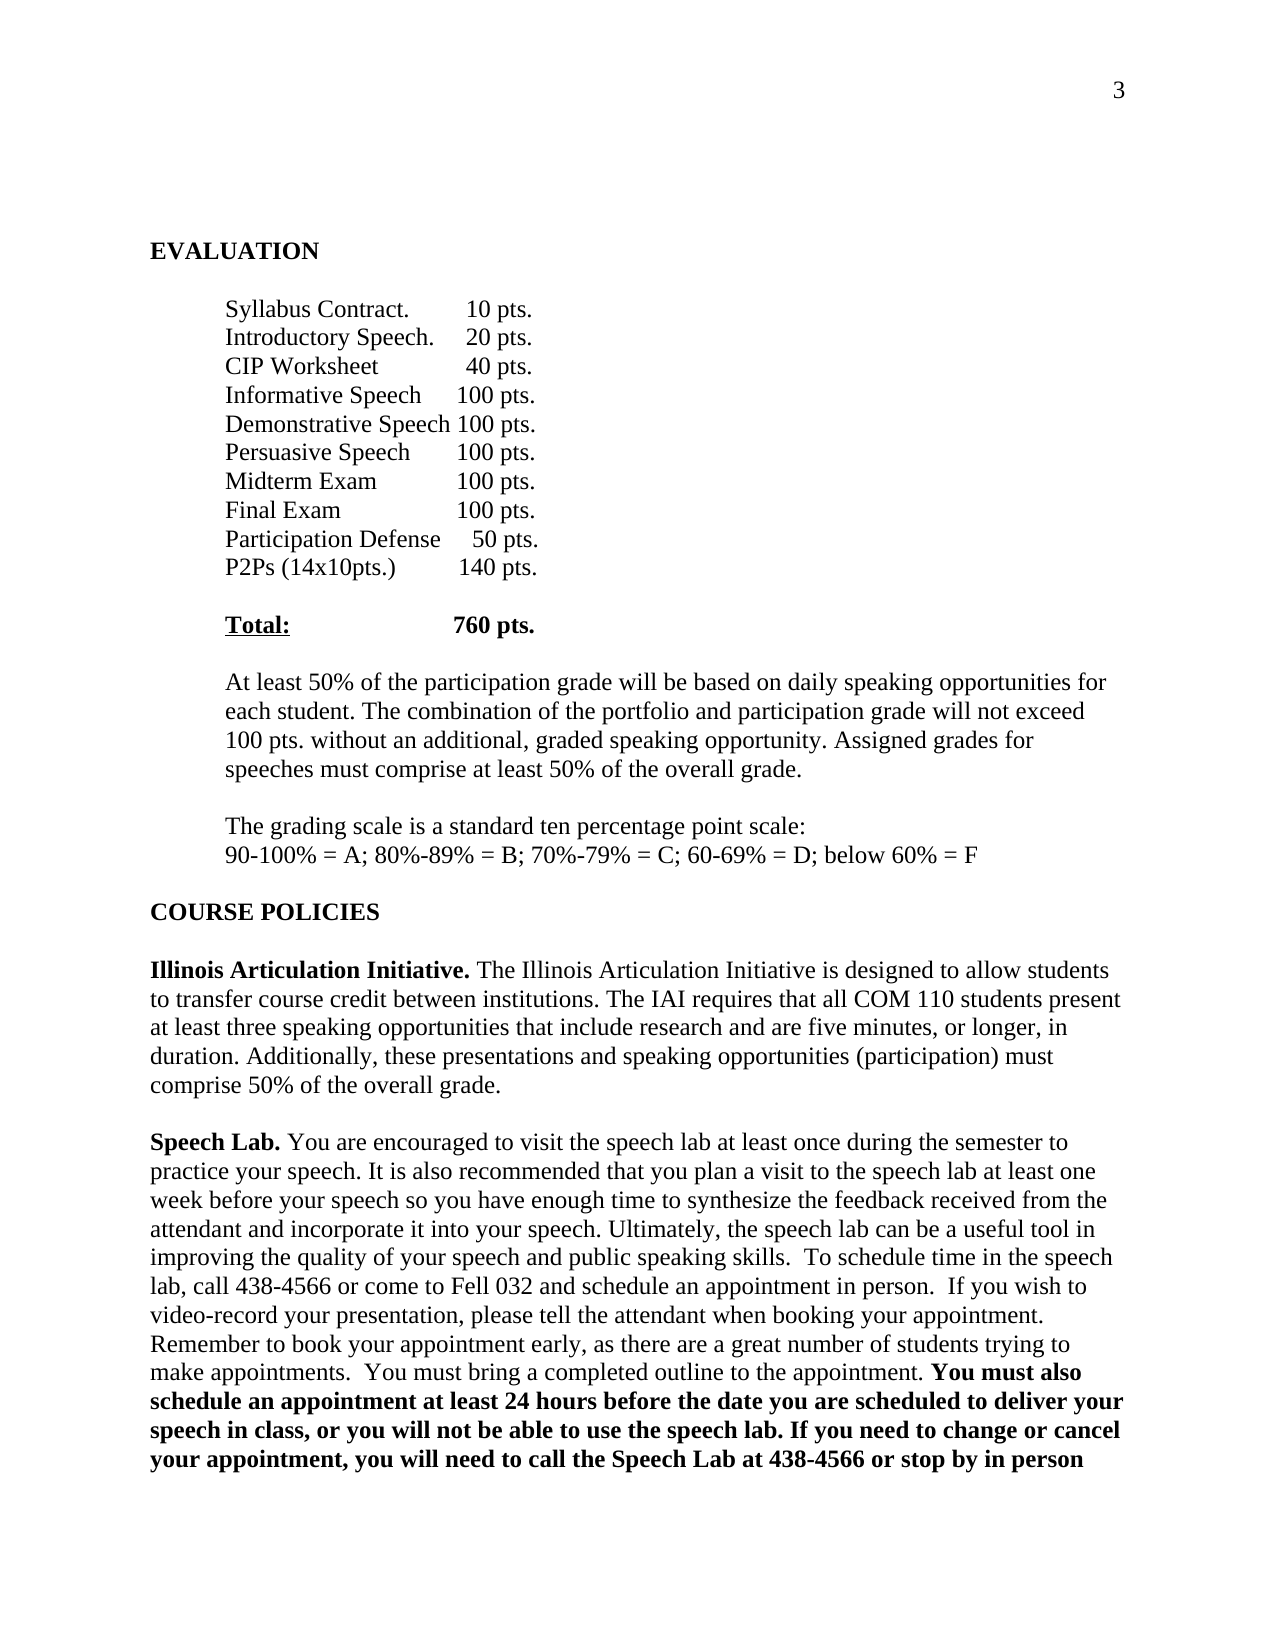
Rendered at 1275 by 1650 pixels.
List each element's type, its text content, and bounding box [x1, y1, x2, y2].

text At least 50% of the participation grade will be based on daily speaking opportunities for each student. The combination of the portfolio and participation grade will not exceed 100 pts. without an additional, graded speaking opportunity. Assigned grades for speeches must comprise at least 50% of the overall grade. [225, 667, 1125, 782]
text CIP Worksheet 40 pts. [150, 351, 1125, 380]
text Informative Speech 100 pts. [150, 380, 1125, 409]
text Syllabus Contract. 10 pts. [150, 294, 1125, 322]
text Midterm Exam 100 pts. [150, 466, 1125, 495]
text Persuasive Speech 100 pts. [150, 437, 1125, 466]
text Participation Defense 50 pts. [150, 524, 1125, 552]
text COURSE POLICIES [150, 897, 1125, 926]
text 90-100% = A; 80%-89% = B; 70%-79% = C; 60-69% = D; below 60% = F [150, 840, 1125, 869]
text Introductory Speech. 20 pts. [150, 322, 1125, 351]
text Final Exam 100 pts. [150, 495, 1125, 524]
text P2Ps (14x10pts.) 140 pts. [150, 552, 1125, 581]
text Illinois Articulation Initiative. The Illinois Articulation Initiative is designed to allow students to transfer course credit between institutions. The IAI requires that all COM 110 students present at least three speaking opportunities that include research and are five minutes, or longer, in duration. Additionally, these presentations and speaking opportunities (participation) must comprise 50% of the overall grade. [150, 955, 1125, 1099]
text Total: 760 pts. [150, 610, 1125, 639]
text EVALUATION [150, 236, 1125, 265]
text The grading scale is a standard ten percentage point scale: [150, 811, 1125, 840]
text Demonstrative Speech 100 pts. [150, 409, 1125, 437]
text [150, 1127, 1125, 1472]
